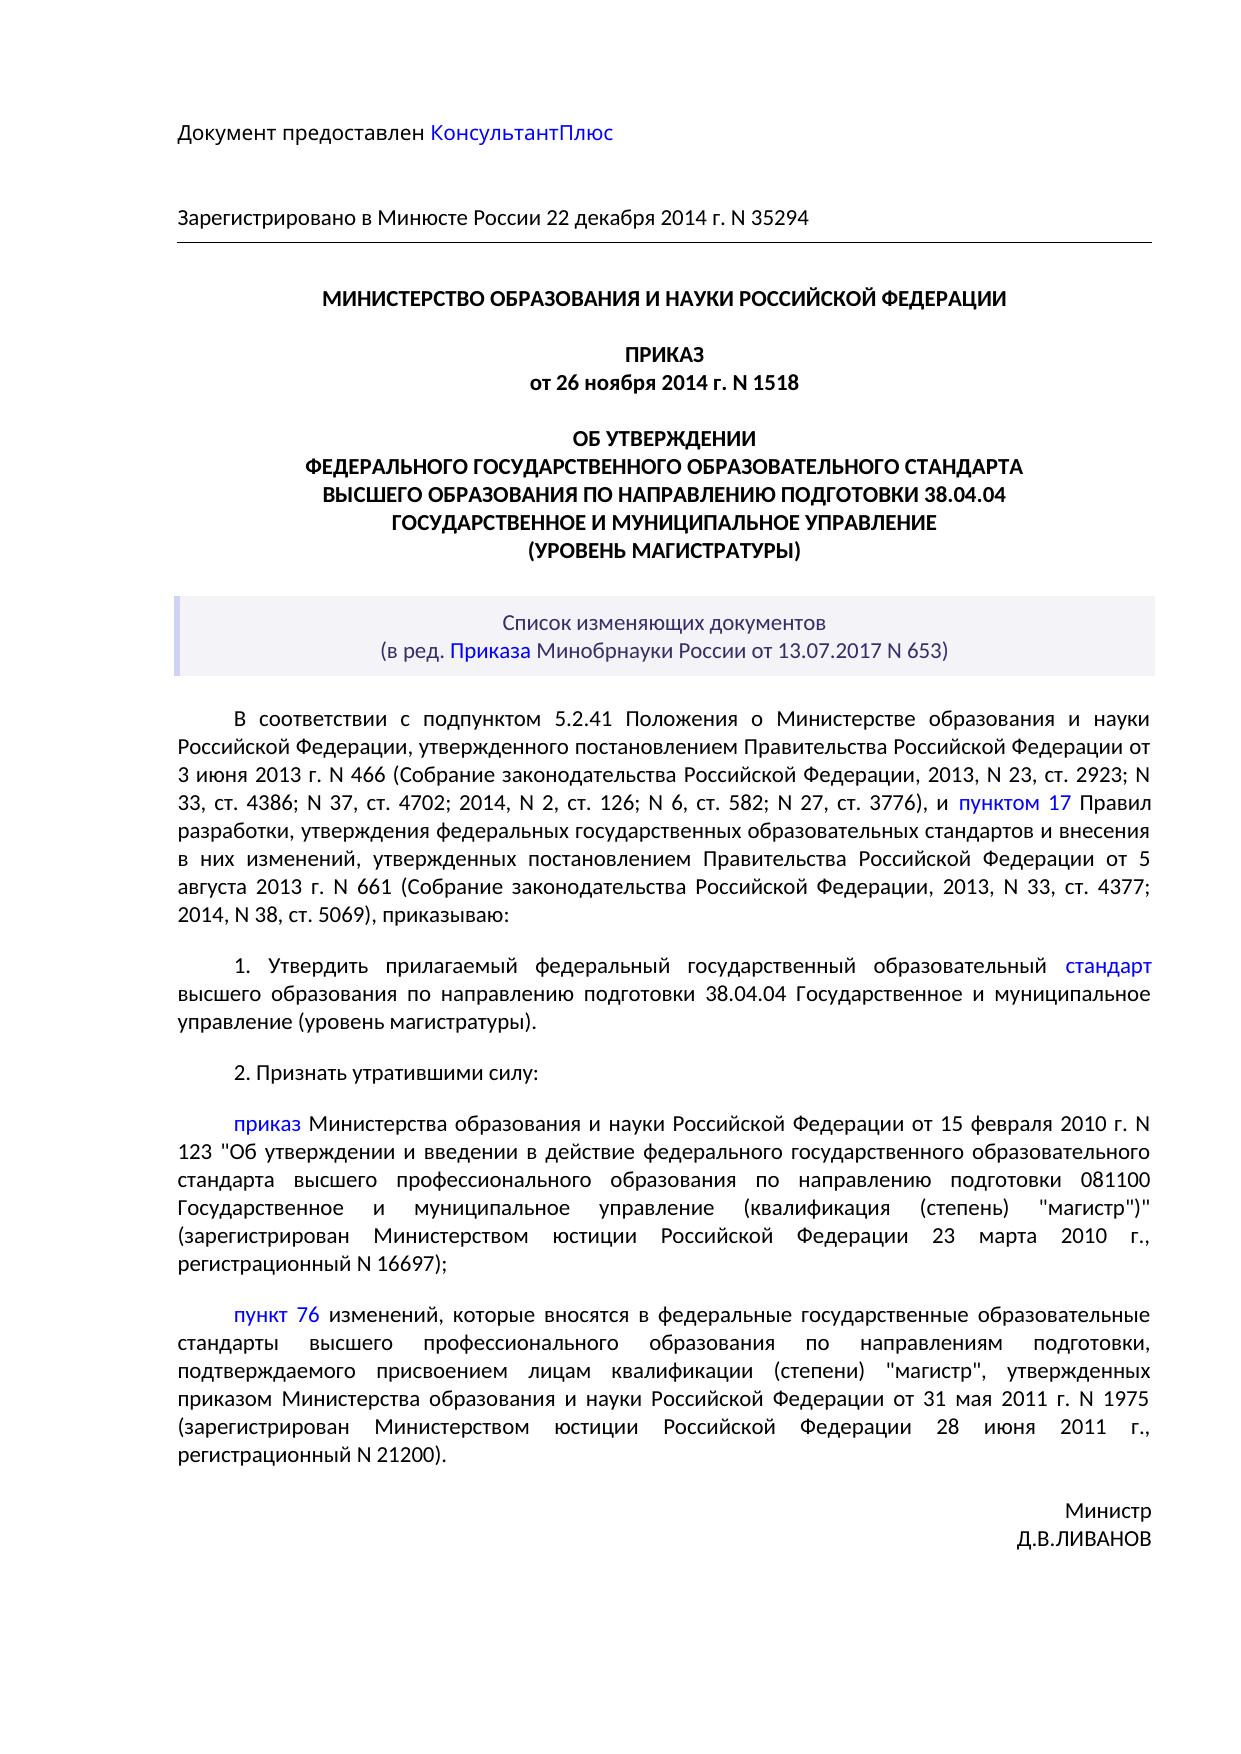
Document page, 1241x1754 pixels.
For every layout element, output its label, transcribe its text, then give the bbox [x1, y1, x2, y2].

text Зарегистрировано в Минюсте России 22 декабря 2014 г. N 35294 [177, 203, 1152, 231]
text В соответствии с подпунктом 5.2.41 Положения о Министерстве образования и науки Российской Федерации, утвержденного постановлением Правительства Российской Федерации от 3 июня 2013 г. N 466 (Собрание законодательства Российской Федерации, 2013, N 23, ст. 2923; N 33, ст. 4386; N 37, ст. 4702; 2014, N 2, ст. 126; N 6, ст. 582; N 27, ст. 3776), и пунктом 17 Правил разработки, утверждения федеральных государственных образовательных стандартов и внесения в них изменений, утвержденных постановлением Правительства Российской Федерации от 5 августа 2013 г. N 661 (Собрание законодательства Российской Федерации, 2013, N 33, ст. 4377; 2014, N 38, ст. 5069), приказываю: [177, 704, 1152, 928]
title Документ предоставлен КонсультантПлюс [177, 118, 1152, 175]
text приказ Министерства образования и науки Российской Федерации от 15 февраля 2010 г. N 123 "Об утверждении и введении в действие федерального государственного образовательного стандарта высшего профессионального образования по направлению подготовки 081100 Государственное и муниципальное управление (квалификация (степень) "магистр")" (зарегистрирован Министерством юстиции Российской Федерации 23 марта 2010 г., регистрационный N 16697); [177, 1109, 1152, 1277]
table_header Список изменяющих документов (в ред. Приказа Минобрнауки России от 13.07.2017 N 653) [180, 596, 1149, 676]
title от 26 ноября 2014 г. N 1518 [177, 368, 1152, 396]
title ПРИКАЗ [177, 340, 1152, 368]
title (УРОВЕНЬ МАГИСТРАТУРЫ) [177, 536, 1152, 564]
text Министр [177, 1496, 1152, 1524]
title ФЕДЕРАЛЬНОГО ГОСУДАРСТВЕННОГО ОБРАЗОВАТЕЛЬНОГО СТАНДАРТА [177, 452, 1152, 480]
title ГОСУДАРСТВЕННОЕ И МУНИЦИПАЛЬНОЕ УПРАВЛЕНИЕ [177, 508, 1152, 536]
text пункт 76 изменений, которые вносятся в федеральные государственные образовательные стандарты высшего профессионального образования по направлениям подготовки, подтверждаемого присвоением лицам квалификации (степени) "магистр", утвержденных приказом Министерства образования и науки Российской Федерации от 31 мая 2011 г. N 1975 (зарегистрирован Министерством юстиции Российской Федерации 28 июня 2011 г., регистрационный N 21200). [177, 1300, 1152, 1468]
text 1. Утвердить прилагаемый федеральный государственный образовательный стандарт высшего образования по направлению подготовки 38.04.04 Государственное и муниципальное управление (уровень магистратуры). [177, 951, 1152, 1035]
title ОБ УТВЕРЖДЕНИИ [177, 424, 1152, 452]
title МИНИСТЕРСТВО ОБРАЗОВАНИЯ И НАУКИ РОССИЙСКОЙ ФЕДЕРАЦИИ [177, 284, 1152, 312]
title ВЫСШЕГО ОБРАЗОВАНИЯ ПО НАПРАВЛЕНИЮ ПОДГОТОВКИ 38.04.04 [177, 480, 1152, 508]
text 2. Признать утратившими силу: [177, 1058, 1152, 1086]
text Д.В.ЛИВАНОВ [177, 1524, 1152, 1552]
